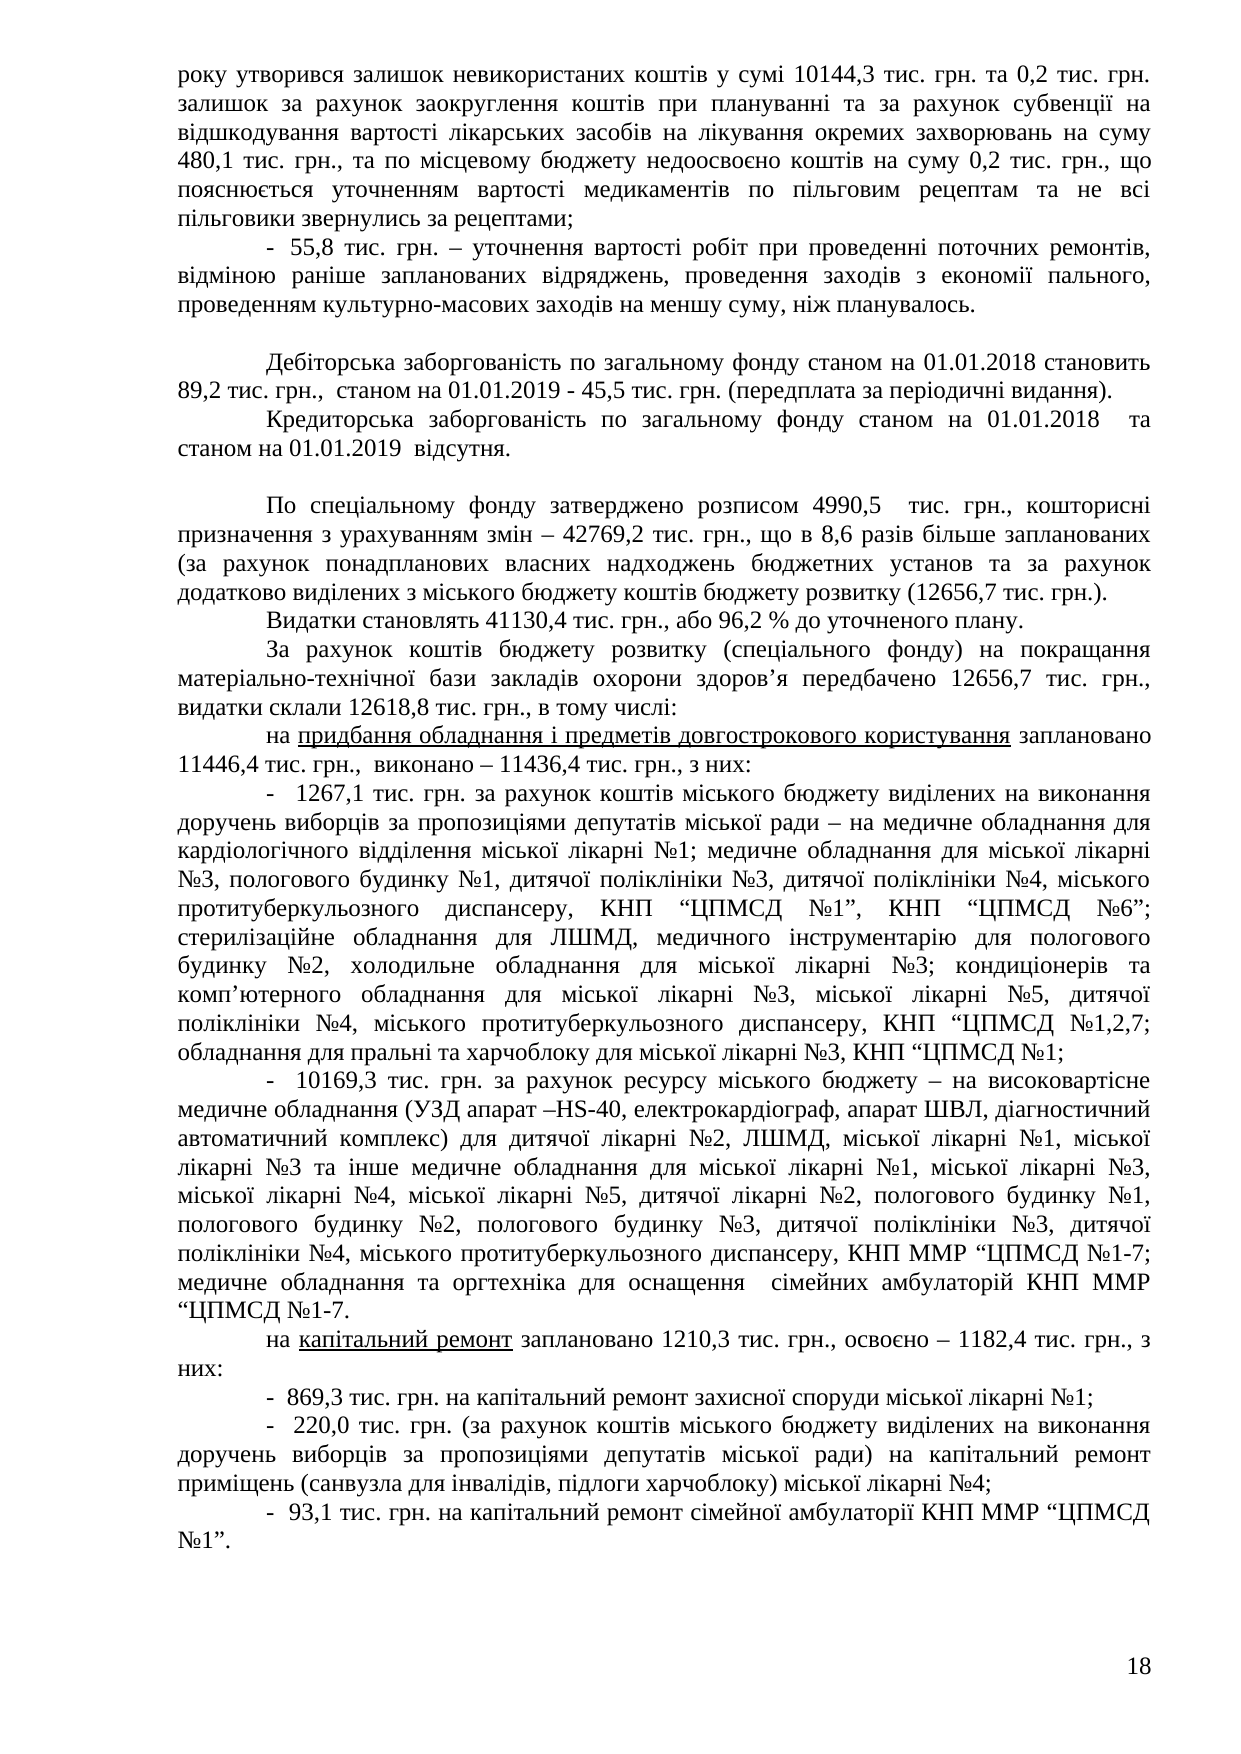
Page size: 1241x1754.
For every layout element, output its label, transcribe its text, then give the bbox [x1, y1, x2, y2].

text Видатки становлять 41130,4 тис. грн., або 96,2 % до уточненого плану. [177, 605, 1152, 634]
list 1267,1 тис. грн. за рахунок коштів міського бюджету виділених на виконання доручень виборців за пропозиціями депутатів міської ради – на медичне обладнання для кардіологічного відділення міської лікарні №1; медичне обладнання для міської лікарні №3, пологового будинку №1, дитячої поліклініки №3, дитячої поліклініки №4, міського протитуберкульозного диспансеру, КНП “ЦПМСД №1”, КНП “ЦПМСД №6”; стерилізаційне обладнання для ЛШМД, медичного інструментарію для пологового будинку №2, холодильне обладнання для міської лікарні №3; кондиціонерів та комп’ютерного обладнання для міської лікарні №3, міської лікарні №5, дитячої поліклініки №4, міського протитуберкульозного диспансеру, КНП “ЦПМСД №1,2,7; обладнання для пральні та харчоблоку для міської лікарні №3, КНП “ЦПМСД №1; [177, 778, 1152, 1065]
list 10169,3 тис. грн. за рахунок ресурсу міського бюджету – на високовартісне медичне обладнання (УЗД апарат –HS-40, електрокардіограф, апарат ШВЛ, діагностичний автоматичний комплекс) для дитячої лікарні №2, ЛШМД, міської лікарні №1, міської лікарні №3 та інше медичне обладнання для міської лікарні №1, міської лікарні №3, міської лікарні №4, міської лікарні №5, дитячої лікарні №2, пологового будинку №1, пологового будинку №2, пологового будинку №3, дитячої поліклініки №3, дитячої поліклініки №4, міського протитуберкульозного диспансеру, КНП ММР “ЦПМСД №1-7; медичне обладнання та оргтехніка для оснащення сімейних амбулаторій КНП ММР “ЦПМСД №1-7. [177, 1065, 1152, 1324]
text По спеціальному фонду затверджено розписом 4990,5 тис. грн., кошторисні призначення з урахуванням змін – 42769,2 тис. грн., що в 8,6 разів більше запланованих (за рахунок понадпланових власних надходжень бюджетних установ та за рахунок додатково виділених з міського бюджету коштів бюджету розвитку (12656,7 тис. грн.). [177, 490, 1152, 605]
list 55,8 тис. грн. – уточнення вартості робіт при проведенні поточних ремонтів, відміною раніше запланованих відряджень, проведення заходів з економії пального, проведенням культурно-масових заходів на меншу суму, ніж планувалось. [177, 232, 1152, 318]
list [177, 59, 1152, 232]
text - 220,0 тис. грн. (за рахунок коштів міського бюджету виділених на виконання доручень виборців за пропозиціями депутатів міської ради) на капітальний ремонт приміщень (санвузла для інвалідів, підлоги харчоблоку) міської лікарні №4; [177, 1410, 1152, 1497]
text Кредиторська заборгованість по загальному фонду станом на 01.01.2018 та станом на 01.01.2019 відсутня. [177, 404, 1152, 462]
text на капітальний ремонт заплановано 1210,3 тис. грн., освоєно – 1182,4 тис. грн., з них: [177, 1324, 1152, 1382]
text Дебіторська заборгованість по загальному фонду станом на 01.01.2018 становить 89,2 тис. грн., станом на 01.01.2019 - 45,5 тис. грн. (передплата за періодичні видання). [177, 347, 1152, 404]
text на придбання обладнання і предметів довгострокового користування заплановано 11446,4 тис. грн., виконано – 11436,4 тис. грн., з них: [177, 720, 1152, 778]
text - 869,3 тис. грн. на капітальний ремонт захисної споруди міської лікарні №1; [177, 1382, 1152, 1410]
text За рахунок коштів бюджету розвитку (спеціального фонду) на покращання матеріально-технічної бази закладів охорони здоров’я передбачено 12656,7 тис. грн., видатки склали 12618,8 тис. грн., в тому числі: [177, 634, 1152, 720]
text - 93,1 тис. грн. на капітальний ремонт сімейної амбулаторії КНП ММР “ЦПМСД №1”. [177, 1497, 1152, 1554]
